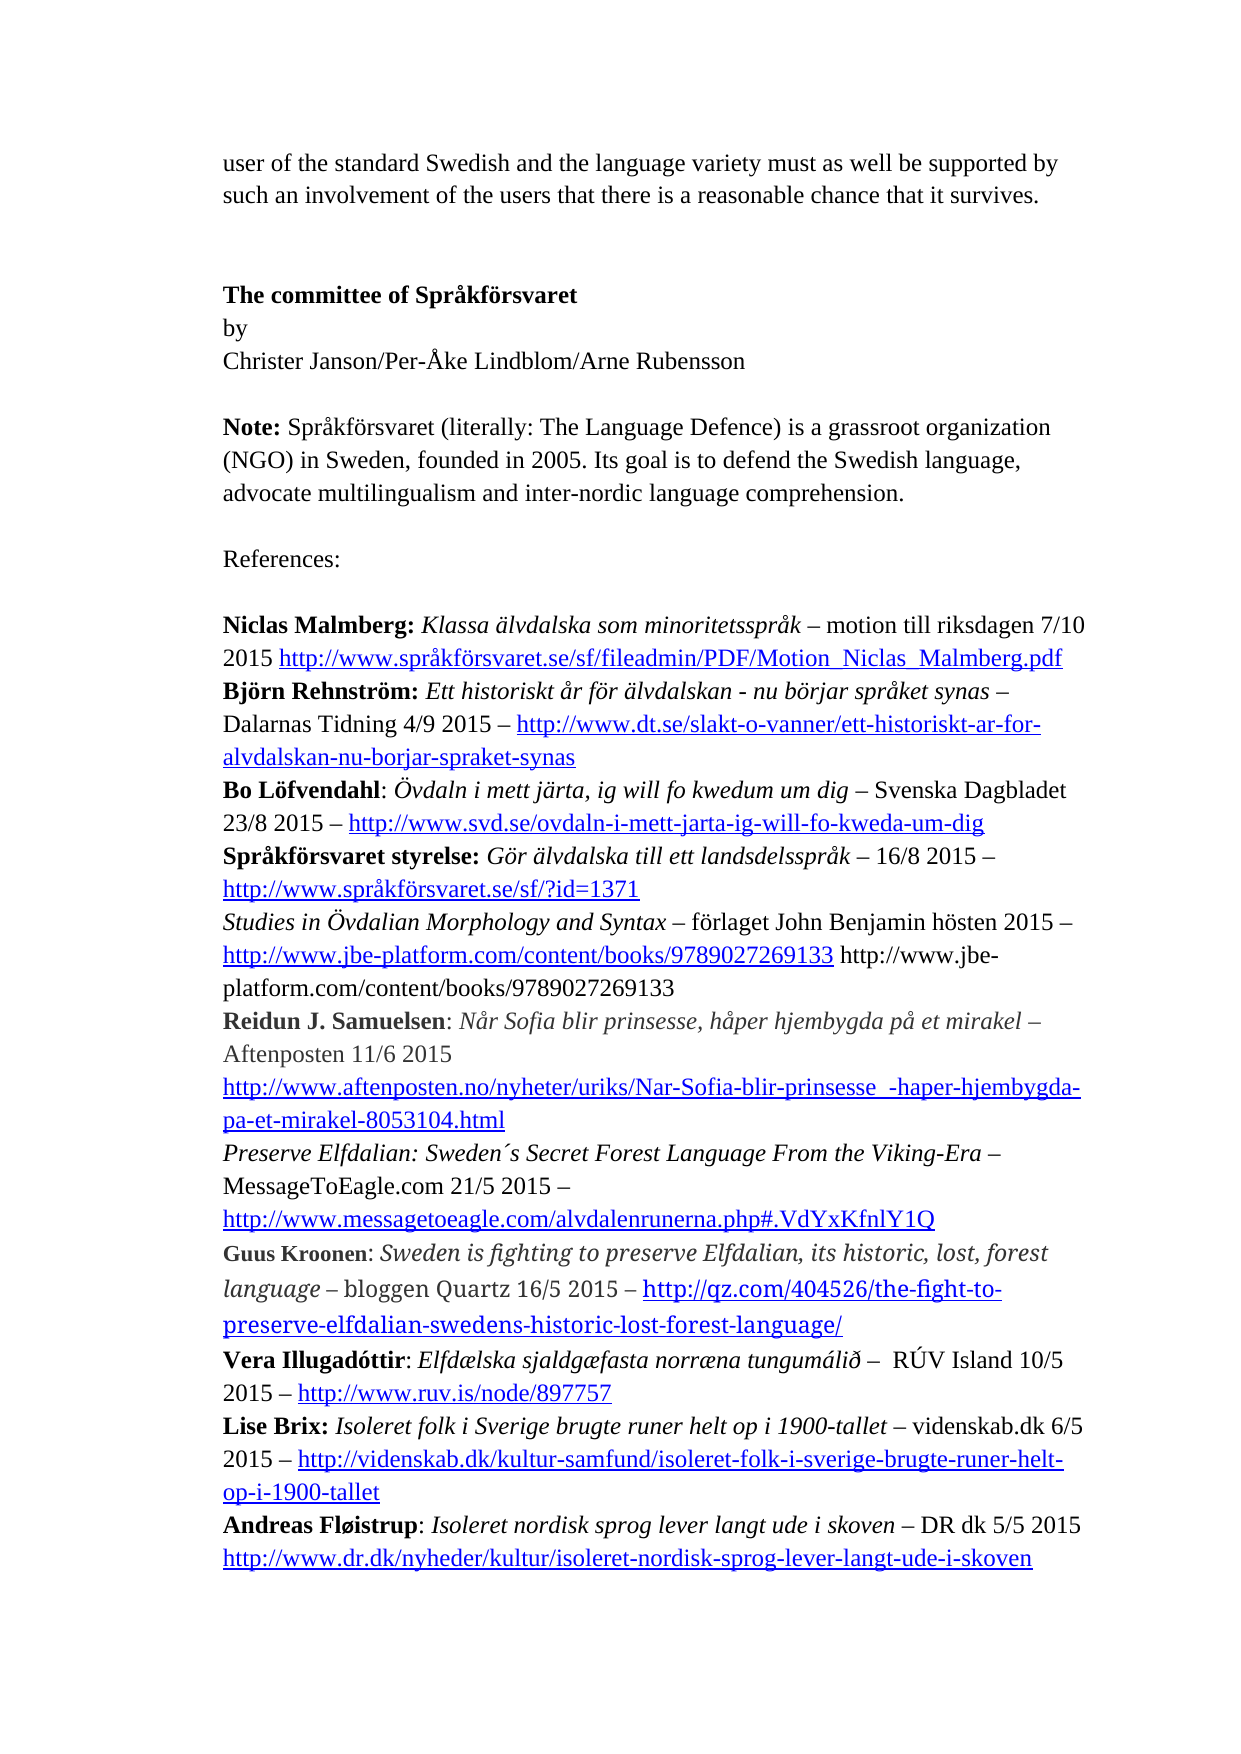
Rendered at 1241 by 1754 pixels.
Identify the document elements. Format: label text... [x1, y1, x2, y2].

list Reidun J. Samuelsen: Når Sofia blir prinsesse, håper hjembygda på et mirakel – Aftenposten 11/6 2015 [223, 1006, 1093, 1068]
list Vera Illugadóttir: Elfdælska sjaldgæfasta norræna tungumálið – RÚV Island 10/5 2015 – http://www.ruv.is/node/897757 [223, 1345, 1093, 1407]
list Lise Brix: Isoleret folk i Sverige brugte runer helt op i 1900-tallet – videnskab.dk 6/5 2015 – http://videnskab.dk/kultur-samfund/isoleret-folk-i-sverige-brugte-runer-helt-op-i-1900-tallet [223, 1411, 1093, 1506]
list Bo Löfvendahl: Övdaln i mett järta, ig will fo kwedum um dig – Svenska Dagbladet 23/8 2015 – http://www.svd.se/ovdaln-i-mett-jarta-ig-will-fo-kweda-um-dig [223, 775, 1093, 837]
list The committee of Språkförsvaret [223, 280, 1093, 308]
list Andreas Fløistrup: Isoleret nordisk sprog lever langt ude i skoven – DR dk 5/5 2015 [223, 1510, 1093, 1539]
list Guus Kroonen: Sweden is fighting to preserve Elfdalian, its historic, lost, forest language – bloggen Quartz 16/5 2015 – http://qz.com/404526/the-fight-to-preserve-elfdalian-swedens-historic-lost-forest-language/ [223, 1237, 1093, 1340]
list by [223, 313, 1093, 341]
list Björn Rehnström: Ett historiskt år för älvdalskan - nu börjar språket synas – Dalarnas Tidning 4/9 2015 – http://www.dt.se/slakt-o-vanner/ett-historiskt-ar-for-alvdalskan-nu-borjar-spraket-synas [223, 676, 1093, 771]
list Preserve Elfdalian: Sweden´s Secret Forest Language From the Viking-Era – MessageToEagle.com 21/5 2015 – http://www.messagetoeagle.com/alvdalenrunerna.php#.VdYxKfnlY1Q [223, 1138, 1093, 1233]
list Christer Janson/Per-Åke Lindblom/Arne Rubensson [223, 346, 1093, 374]
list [223, 148, 1093, 209]
list Studies in Övdalian Morphology and Syntax – förlaget John Benjamin hösten 2015 – http://www.jbe-platform.com/content/books/9789027269133 http://www.jbe-platform.com/content/books/9789027269133 [223, 907, 1093, 1002]
list http://www.aftenposten.no/nyheter/uriks/Nar-Sofia-blir-prinsesse_-haper-hjembygda-pa-et-mirakel-8053104.html [223, 1072, 1093, 1134]
list Niclas Malmberg: Klassa älvdalska som minoritetsspråk – motion till riksdagen 7/10 2015 http://www.språkförsvaret.se/sf/fileadmin/PDF/Motion_Niclas_Malmberg.pdf [223, 610, 1093, 672]
list http://www.dr.dk/nyheder/kultur/isoleret-nordisk-sprog-lever-langt-ude-i-skoven [223, 1543, 1093, 1572]
list References: [223, 544, 1093, 573]
list Språkförsvaret styrelse: Gör älvdalska till ett landsdelsspråk – 16/8 2015 – http://www.språkförsvaret.se/sf/?id=1371 [223, 841, 1093, 903]
list Note: Språkförsvaret (literally: The Language Defence) is a grassroot organization (NGO) in Sweden, founded in 2005. Its goal is to defend the Swedish language, advocate multilingualism and inter-nordic language comprehension. [223, 412, 1093, 507]
